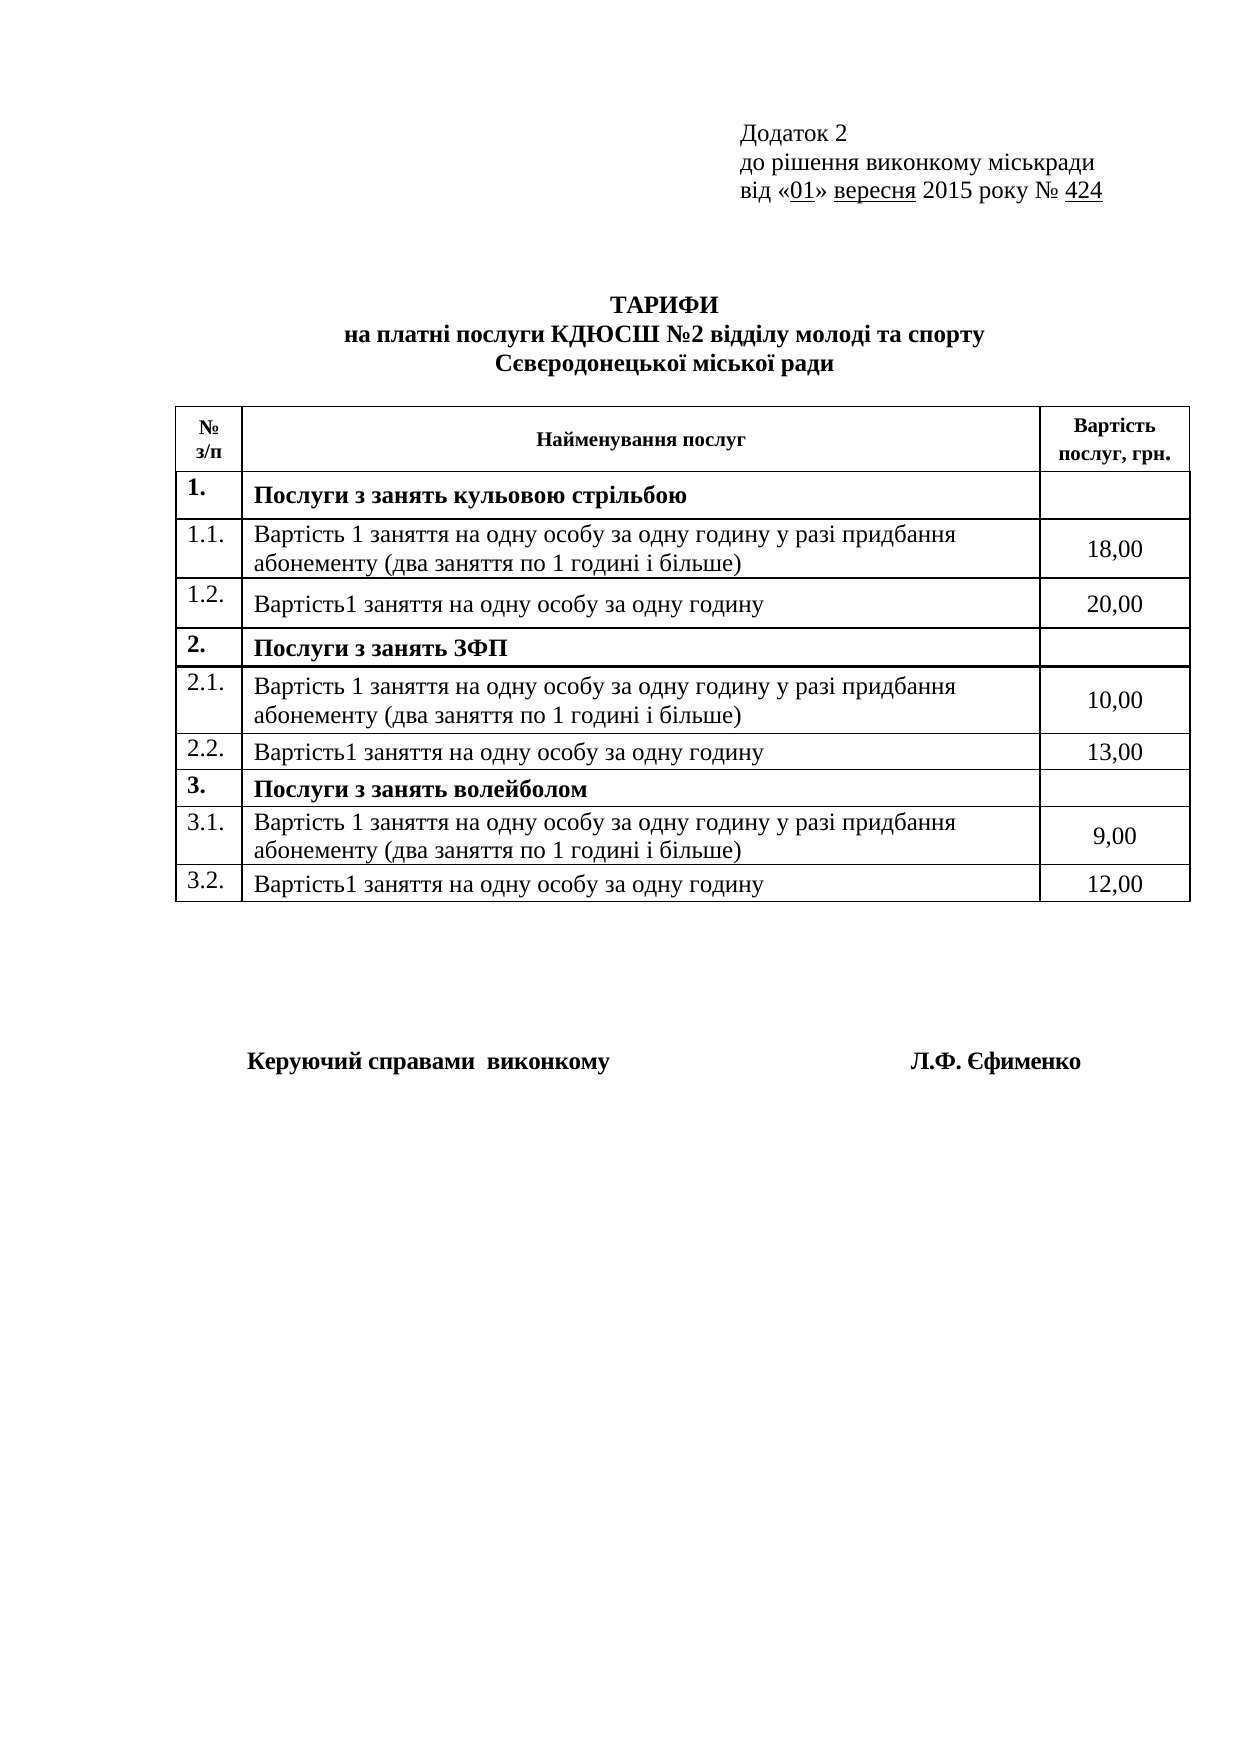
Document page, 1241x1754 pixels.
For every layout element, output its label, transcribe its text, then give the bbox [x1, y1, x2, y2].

table_cell Вартість1 заняття на одну особу за одну годину [243, 734, 1039, 769]
subtitle Сєвєродонецької міської ради [177, 348, 1152, 377]
table_cell Послуги з занять ЗФП [243, 629, 1039, 665]
table_cell Послуги з занять волейболом [243, 770, 1039, 806]
table_header Найменування послуг [243, 407, 1039, 471]
table_cell 2.2. [177, 734, 241, 769]
table_cell 1.1. [177, 520, 241, 577]
table_cell Вартість 1 заняття на одну особу за одну годину у разі придбання абонементу (два заняття по 1 годині і більше) [243, 668, 1039, 732]
table_cell [1041, 472, 1189, 517]
table_header № з/п [176, 407, 241, 471]
table_cell Послуги з занять кульовою стрільбою [243, 472, 1039, 517]
table_cell 9,00 [1041, 807, 1189, 864]
table_cell 18,00 [1041, 520, 1189, 577]
table_cell [1041, 770, 1189, 806]
table_cell Вартість1 заняття на одну особу за одну годину [243, 865, 1039, 901]
text від «01» вересня 2015 року № 424 [721, 176, 1152, 204]
subtitle на платні послуги КДЮСШ №2 відділу молоді та спорту [177, 319, 1152, 348]
text до рішення виконкому міськради [740, 147, 1152, 176]
table_cell 3. [177, 770, 241, 806]
text Додаток 2 [740, 118, 1152, 147]
table_cell 2. [177, 629, 241, 665]
table_cell 20,00 [1041, 579, 1189, 627]
table_cell Вартість 1 заняття на одну особу за одну годину у разі придбання абонементу (два заняття по 1 годині і більше) [243, 520, 1039, 577]
text Керуючий справами виконкому Л.Ф. Єфименко [177, 1046, 1152, 1074]
subtitle ТАРИФИ [177, 291, 1152, 319]
table_cell 12,00 [1041, 865, 1189, 901]
table_cell 1.2. [177, 579, 241, 627]
table_cell 13,00 [1041, 734, 1189, 769]
table_cell [1041, 629, 1189, 665]
table_cell 3.1. [177, 807, 241, 864]
table_cell 3.2. [177, 865, 241, 901]
table_cell Вартість1 заняття на одну особу за одну годину [243, 579, 1039, 627]
table_header Вартість послуг, грн. [1041, 407, 1189, 471]
table_cell 1. [177, 472, 241, 517]
table_cell 10,00 [1041, 668, 1189, 732]
table_cell Вартість 1 заняття на одну особу за одну годину у разі придбання абонементу (два заняття по 1 годині і більше) [243, 807, 1039, 864]
table_cell 2.1. [177, 668, 241, 732]
